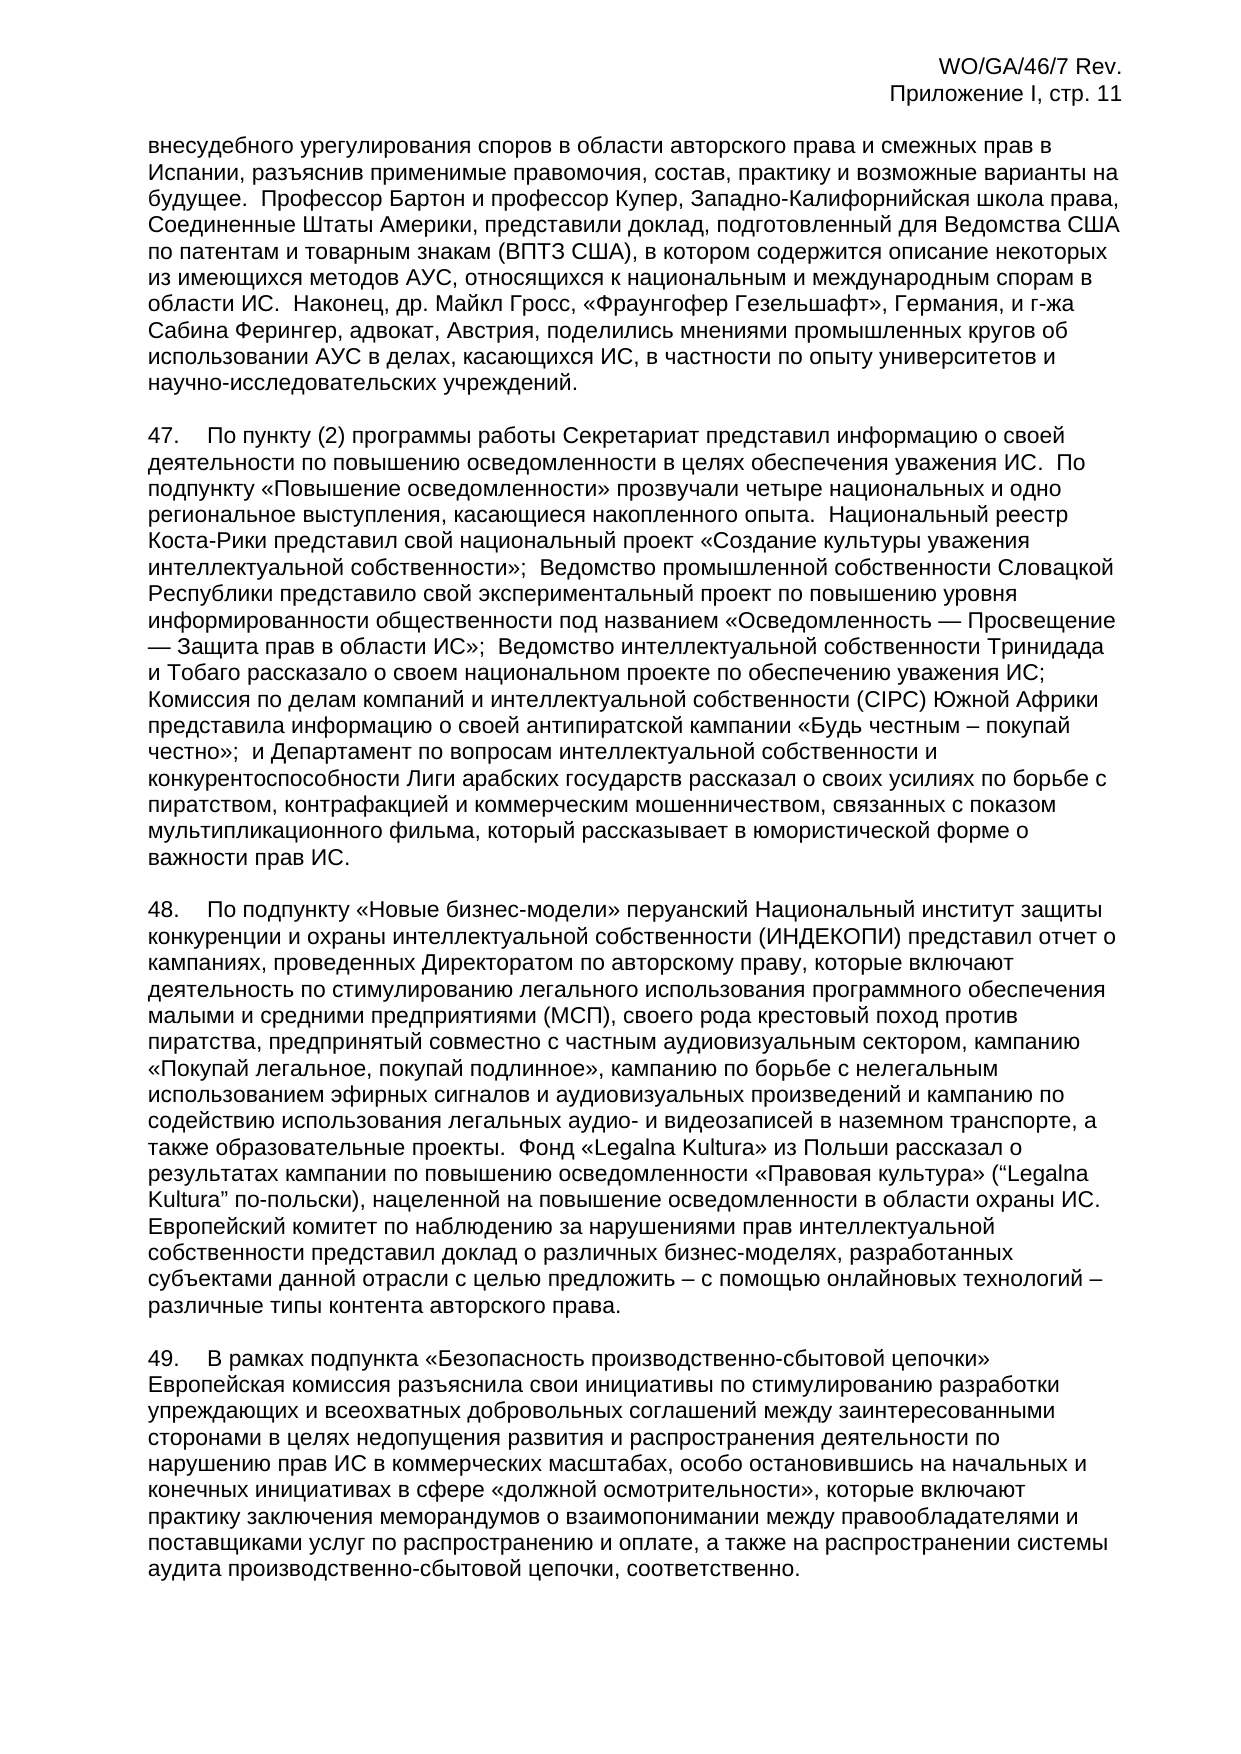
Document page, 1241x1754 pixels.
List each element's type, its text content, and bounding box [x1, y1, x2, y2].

text По подпункту «Новые бизнес-модели» перуанский Национальный институт защиты конкуренции и охраны интеллектуальной собственности (ИНДЕКОПИ) представил отчет о кампаниях, проведенных Директоратом по авторскому праву, которые включают деятельность по стимулированию легального использования программного обеспечения малыми и средними предприятиями (МСП), своего рода крестовый поход против пиратства, предпринятый совместно с частным аудиовизуальным сектором, кампанию «Покупай легальное, покупай подлинное», кампанию по борьбе с нелегальным использованием эфирных сигналов и аудиовизуальных произведений и кампанию по содействию использования легальных аудио- и видеозаписей в наземном транспорте, а также образовательные проекты. Фонд «Legalna Kultura» из Польши рассказал о результатах кампании по повышению осведомленности «Правовая культура» (“Legalna Kultura” по-польски), нацеленной на повышение осведомленности в области охраны ИС. Европейский комитет по наблюдению за нарушениями прав интеллектуальной собственности представил доклад о различных бизнес-моделях, разработанных субъектами данной отрасли с целью предложить – с помощью онлайновых технологий – различные типы контента авторского права. [148, 896, 1122, 1318]
text По пункту (2) программы работы Секретариат представил информацию о своей деятельности по повышению осведомленности в целях обеспечения уважения ИС. По подпункту «Повышение осведомленности» прозвучали четыре национальных и одно региональное выступления, касающиеся накопленного опыта. Национальный реестр Коста-Рики представил свой национальный проект «Создание культуры уважения интеллектуальной собственности»; Ведомство промышленной собственности Словацкой Республики представило свой экспериментальный проект по повышению уровня информированности общественности под названием «Осведомленность — Просвещение — Защита прав в области ИС»; Ведомство интеллектуальной собственности Тринидада и Тобаго рассказало о своем национальном проекте по обеспечению уважения ИС; Комиссия по делам компаний и интеллектуальной собственности (CIPC) Южной Африки представила информацию о своей антипиратской кампании «Будь честным – покупай честно»; и Департамент по вопросам интеллектуальной собственности и конкурентоспособности Лиги арабских государств рассказал о своих усилиях по борьбе с пиратством, контрафакцией и коммерческим мошенничеством, связанных с показом мультипликационного фильма, который рассказывает в юмористической форме о важности прав ИС. [148, 422, 1122, 870]
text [148, 132, 1122, 396]
text В рамках подпункта «Безопасность производственно-сбытовой цепочки» Европейская комиссия разъяснила свои инициативы по стимулированию разработки упреждающих и всеохватных добровольных соглашений между заинтересованными сторонами в целях недопущения развития и распространения деятельности по нарушению прав ИС в коммерческих масштабах, особо остановившись на начальных и конечных инициативах в сфере «должной осмотрительности», которые включают практику заключения меморандумов о взаимопонимании между правообладателями и поставщиками услуг по распространению и оплате, а также на распространении системы аудита производственно-сбытовой цепочки, соответственно. [148, 1344, 1122, 1582]
